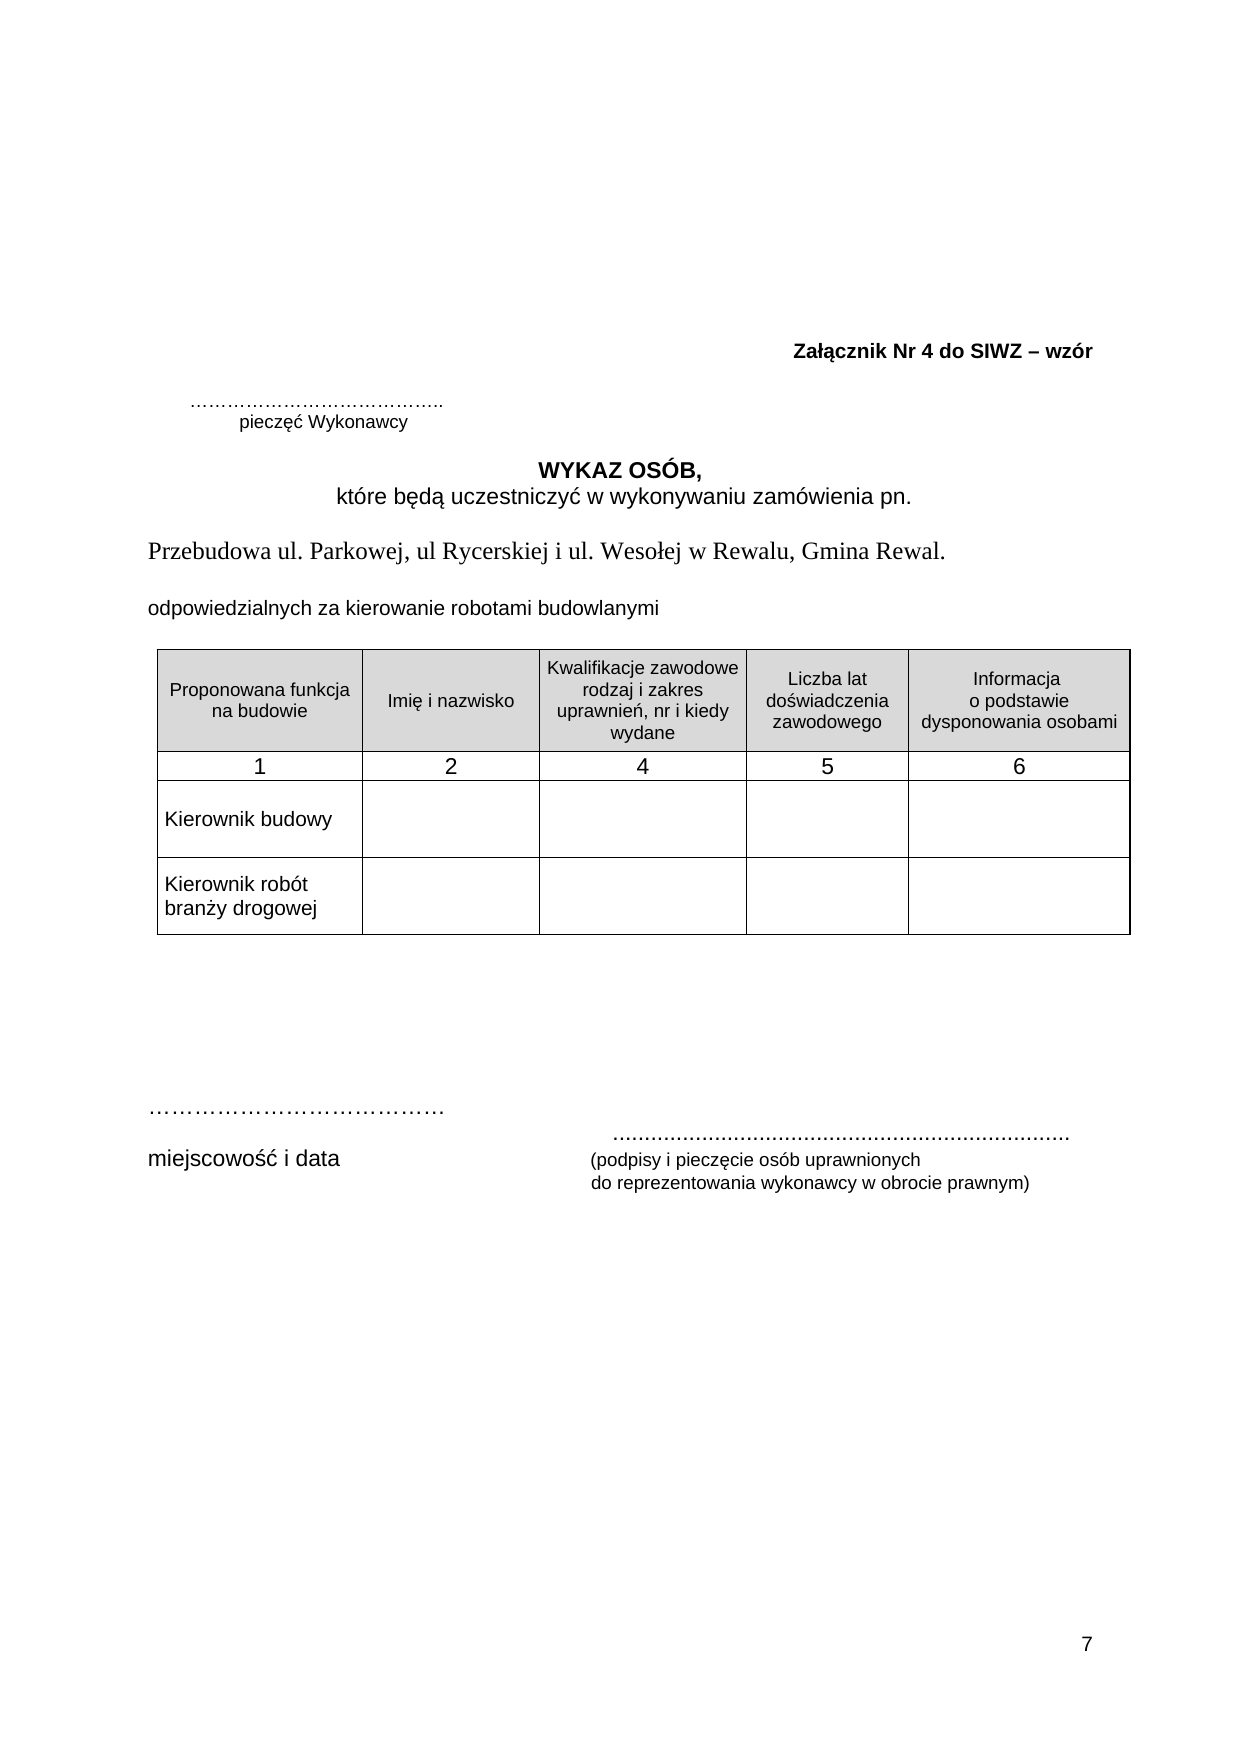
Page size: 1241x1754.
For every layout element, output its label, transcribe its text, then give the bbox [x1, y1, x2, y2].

table_cell [747, 858, 908, 933]
text ………………………………….. [148, 389, 1093, 411]
table_cell 4 [540, 752, 746, 780]
table_header Informacja o podstawie dysponowania osobami [909, 650, 1129, 751]
table_header Proponowana funkcja na budowie [158, 650, 362, 751]
table_cell [363, 858, 539, 933]
table_cell 5 [747, 752, 908, 780]
table_cell [540, 858, 746, 933]
table_cell 6 [909, 752, 1129, 780]
table_cell [540, 781, 746, 857]
table_header Kwalifikacje zawodowe rodzaj i zakres uprawnień, nr i kiedy wydane [540, 650, 746, 751]
table_cell Kierownik robót branży drogowej [158, 858, 362, 933]
text odpowiedzialnych za kierowanie robotami budowlanymi [148, 596, 1093, 620]
table_cell [909, 781, 1129, 857]
text WYKAZ OSÓB, [148, 457, 1093, 483]
text Przebudowa ul. Parkowej, ul Rycerskiej i ul. Wesołej w Rewalu, Gmina Rewal. [148, 536, 1093, 564]
text ........................................................................ [148, 1119, 1093, 1145]
table_header Imię i nazwisko [363, 650, 539, 751]
text które będą uczestniczyć w wykonywaniu zamówienia pn. [155, 483, 1093, 509]
text do reprezentowania wykonawcy w obrocie prawnym) [517, 1172, 1093, 1193]
table_cell [363, 781, 539, 857]
table_cell [909, 858, 1129, 933]
text Załącznik Nr 4 do SIWZ – wzór [148, 339, 1093, 363]
table_cell 2 [363, 752, 539, 780]
table_cell [747, 781, 908, 857]
text miejscowość i data (podpisy i pieczęcie osób uprawnionych [148, 1145, 1093, 1172]
table_cell 1 [158, 752, 362, 780]
text pieczęć Wykonawcy [239, 411, 1093, 433]
table_cell Kierownik budowy [158, 781, 362, 857]
table_header Liczba lat doświadczenia zawodowego [747, 650, 908, 751]
text ………………………………… [148, 1093, 1093, 1119]
